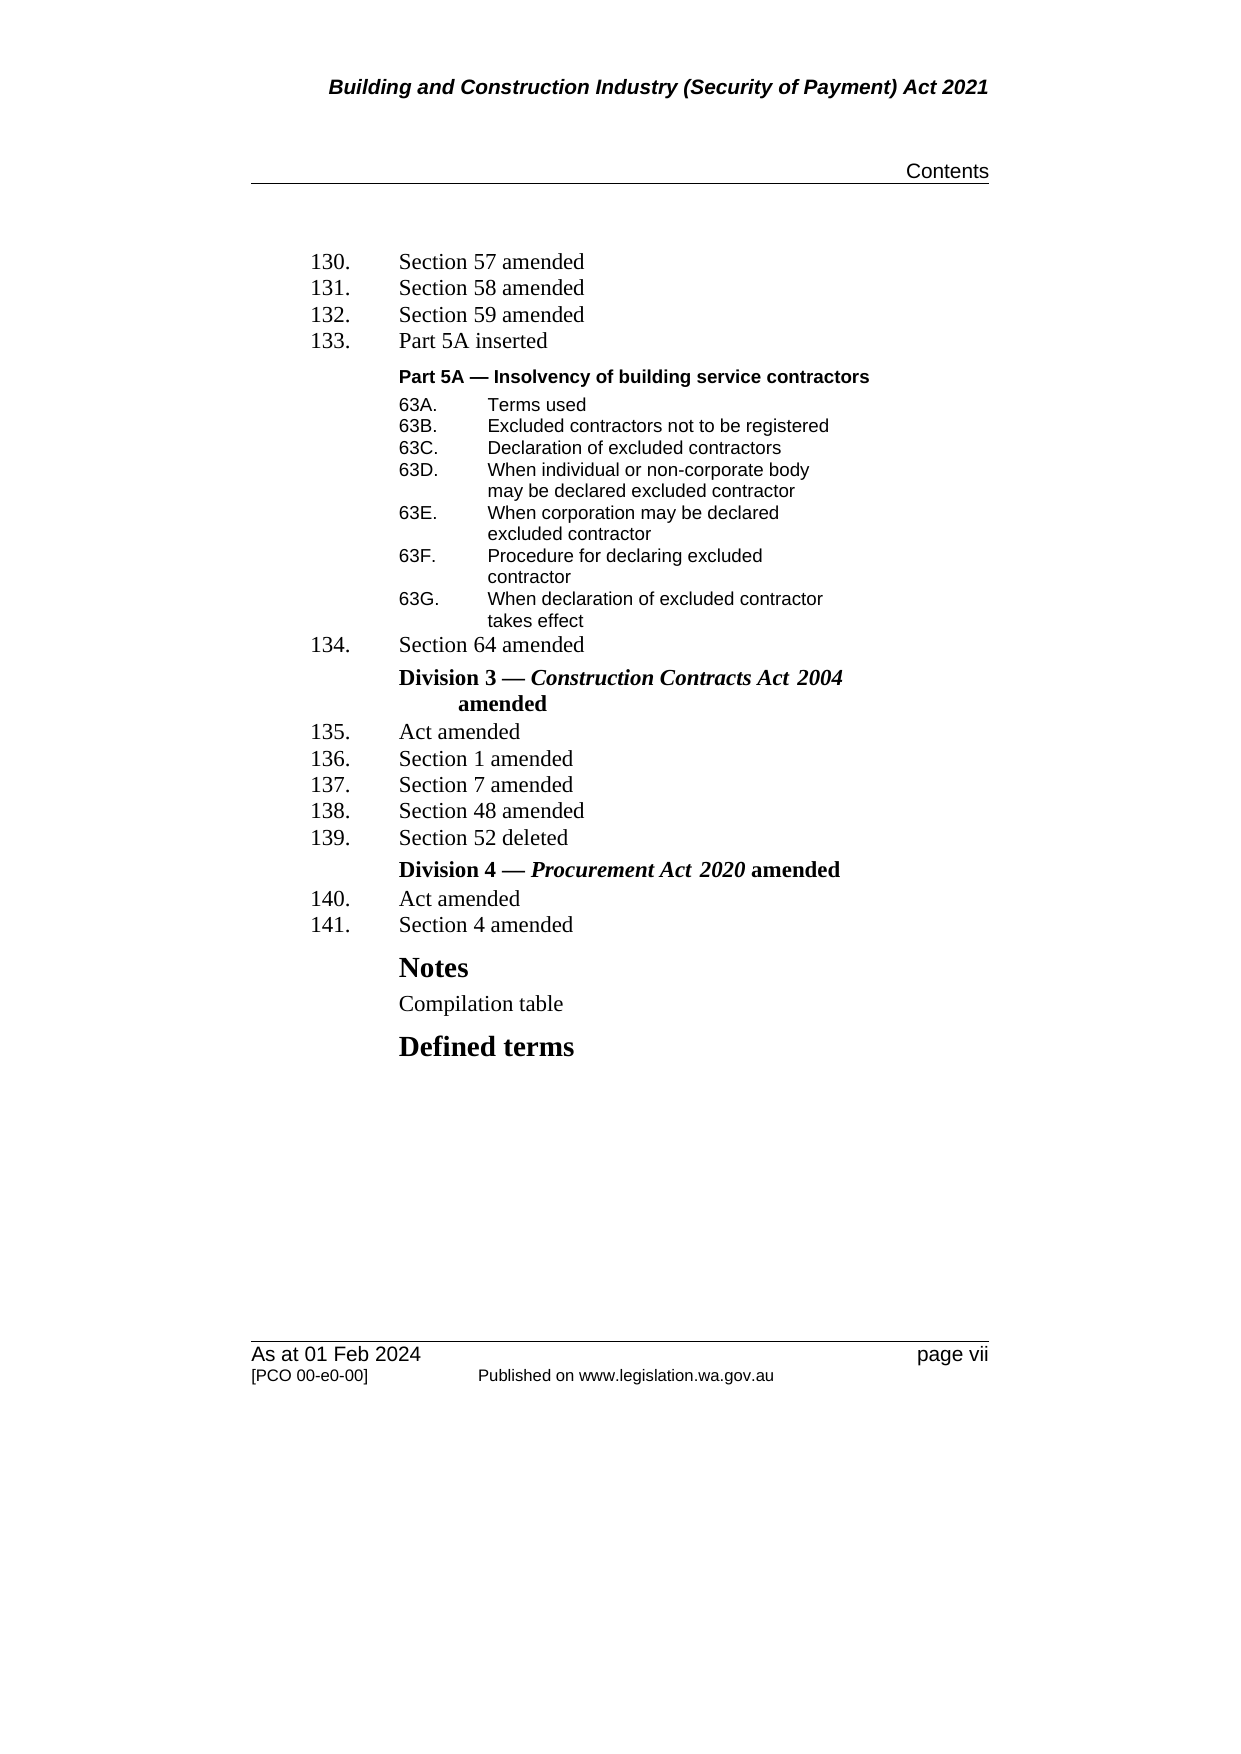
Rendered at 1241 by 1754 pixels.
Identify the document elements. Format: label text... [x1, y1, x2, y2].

text 63G. When declaration of excluded contractor takes effect 1 [399, 588, 841, 631]
text 130. Section 57 amended 1 [310, 248, 871, 274]
text 131. Section 58 amended 1 [310, 274, 871, 301]
text 135. Act amended 1 [310, 718, 871, 745]
text Compilation table 1 [310, 990, 871, 1016]
text Part 5A — Insolvency of building service contractors [399, 366, 871, 387]
text 141. Section 4 amended 1 [310, 911, 871, 937]
text 136. Section 1 amended 1 [310, 745, 871, 771]
text 139. Section 52 deleted 1 [310, 824, 871, 850]
text 132. Section 59 amended 1 [310, 301, 871, 327]
text 63E. When corporation may be declared excluded contractor 1 [399, 502, 841, 545]
text 133. Part 5A inserted 1 [310, 327, 871, 353]
text 63F. Procedure for declaring excluded contractor 1 [399, 545, 841, 588]
text Division 4 — Procurement Act 2020 amended [399, 856, 871, 883]
text 138. Section 48 amended 1 [310, 797, 871, 824]
text 134. Section 64 amended 1 [310, 631, 871, 657]
text 63A. Terms used 1 [399, 394, 841, 415]
text Defined terms [399, 1029, 871, 1062]
text Notes [399, 950, 871, 983]
text 63D. When individual or non-corporate body may be declared excluded contractor 1 [399, 458, 841, 502]
text 63B. Excluded contractors not to be registered 1 [399, 415, 841, 437]
text 140. Act amended 1 [310, 885, 871, 911]
text 63C. Declaration of excluded contractors 1 [399, 437, 841, 458]
text Division 3 — Construction Contracts Act 2004 amended [399, 663, 871, 716]
text 137. Section 7 amended 1 [310, 771, 871, 797]
